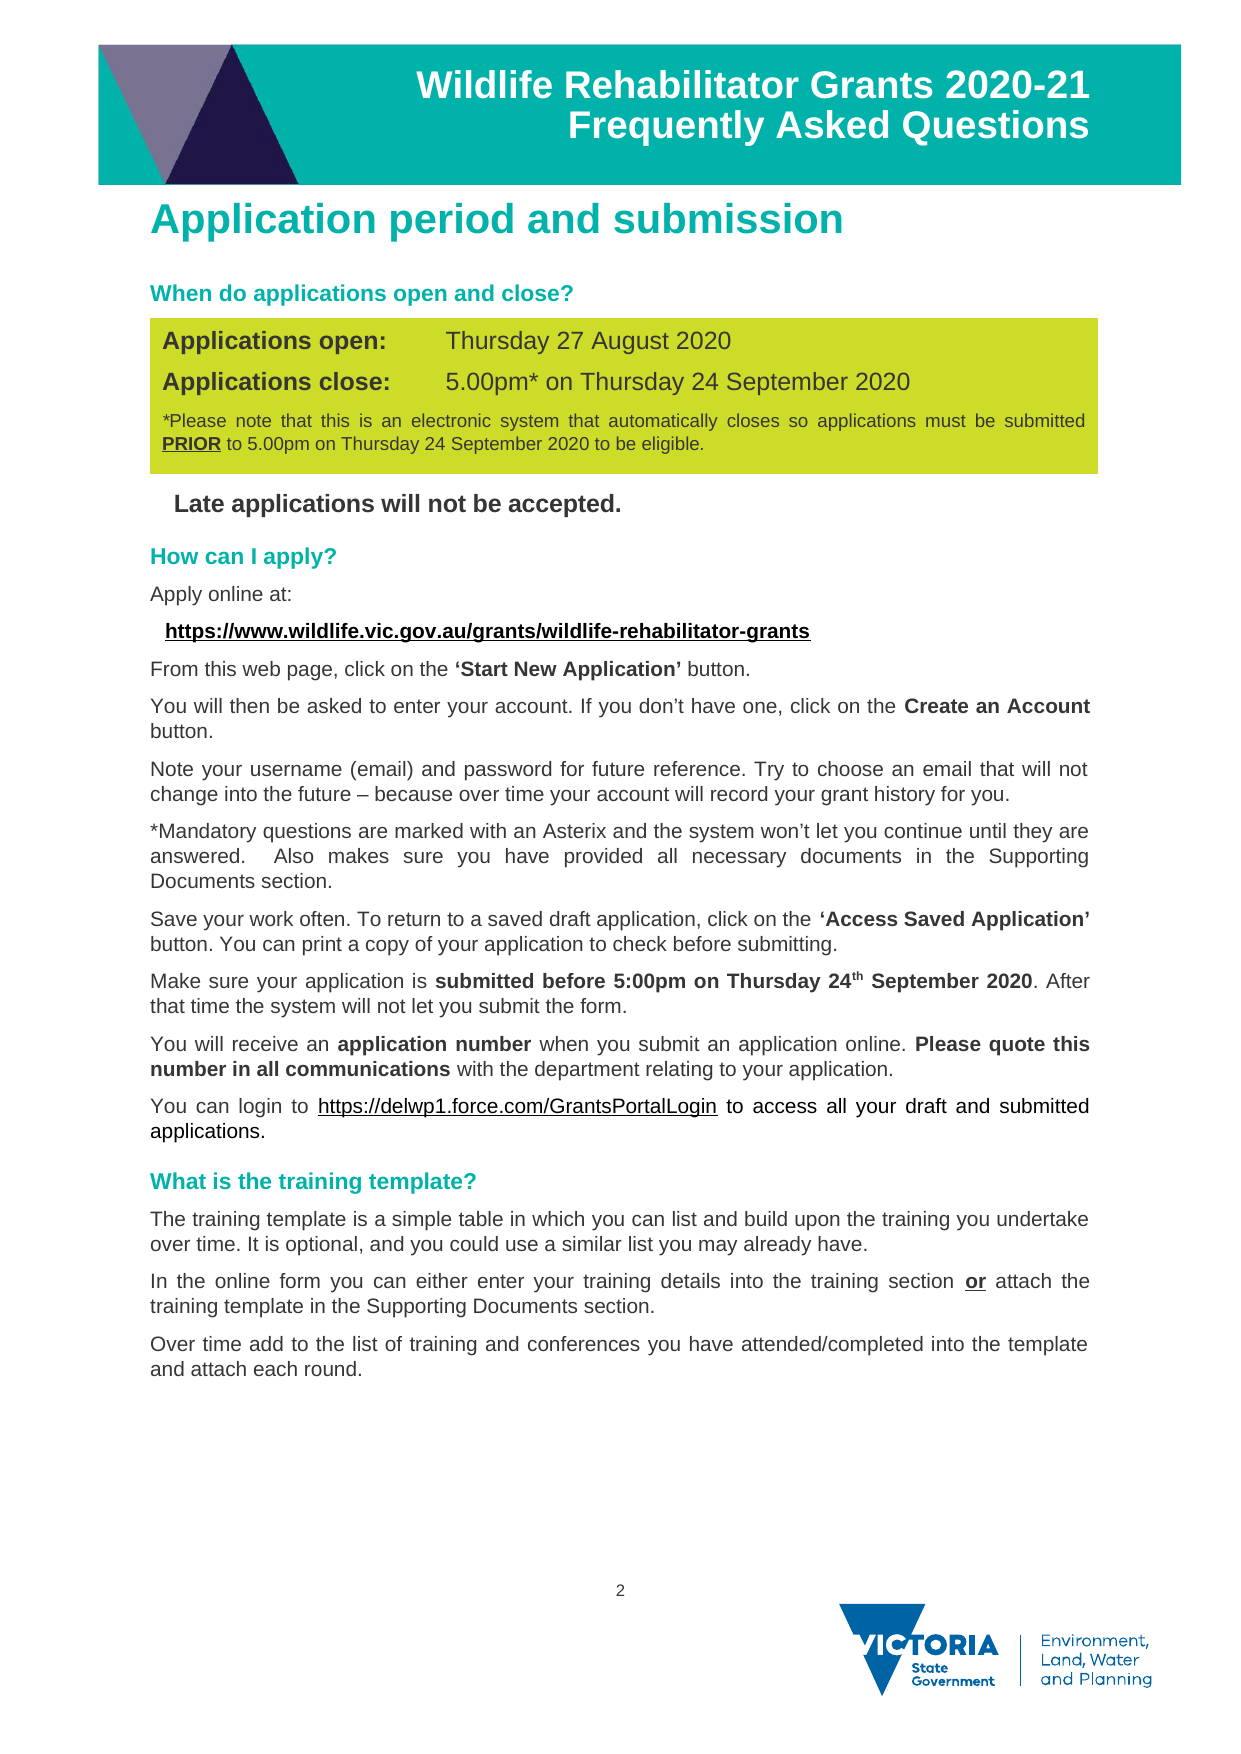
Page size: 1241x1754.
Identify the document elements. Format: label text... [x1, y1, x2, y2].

picture [96, 42, 1182, 186]
text From this web page, click on the ‘Start New Application’ button. [150, 656, 1090, 681]
text Over time add to the list of training and conferences you have attended/completed into the template and attach each round. [150, 1331, 1090, 1381]
text You can login to https://delwp1.force.com/GrantsPortalLogin to access all your draft and submitted applications. [150, 1093, 1090, 1143]
text Save your work often. To return to a saved draft application, click on the ‘Access Saved Application’ button. You can print a copy of your application to check before submitting. [150, 906, 1090, 956]
text Note your username (email) and password for future reference. Try to choose an email that will not change into the future – because over time your account will record your grant history for you. [150, 756, 1090, 806]
table_header Applications open: Thursday 27 August 2020 Applications close: 5.00pm* on Thursday 24 September 2020 *Please note that this is an electronic system that automatically closes so applications must be submitted PRIOR to 5.00pm on Thursday 24 September 2020 to be eligible. [150, 320, 1098, 472]
text Apply online at: [150, 581, 1090, 606]
subtitle Late applications will not be accepted. [174, 487, 1067, 518]
text *Mandatory questions are marked with an Asterix and the system won’t let you continue until they are answered. Also makes sure you have provided all necessary documents in the Supporting Documents section. [150, 818, 1090, 893]
subtitle https://www.wildlife.vic.gov.au/grants/wildlife-rehabilitator-grants [165, 618, 1075, 643]
text In the online form you can either enter your training details into the training section or attach the training template in the Supporting Documents section. [150, 1268, 1090, 1318]
text Make sure your application is submitted before 5:00pm on Thursday 24th September 2020. After that time the system will not let you submit the form. [150, 968, 1090, 1018]
subtitle How can I apply? [150, 543, 1090, 570]
subtitle When do applications open and close? [150, 280, 1090, 307]
text You will receive an application number when you submit an application online. Please quote this number in all communications with the department relating to your application. [150, 1031, 1090, 1081]
text You will then be asked to enter your account. If you don’t have one, click on the Create an Account button. [150, 693, 1090, 743]
subtitle Application period and submission [150, 197, 1090, 242]
text The training template is a simple table in which you can list and build upon the training you undertake over time. It is optional, and you could use a similar list you may already have. [150, 1206, 1090, 1256]
subtitle What is the training template? [150, 1168, 1090, 1195]
